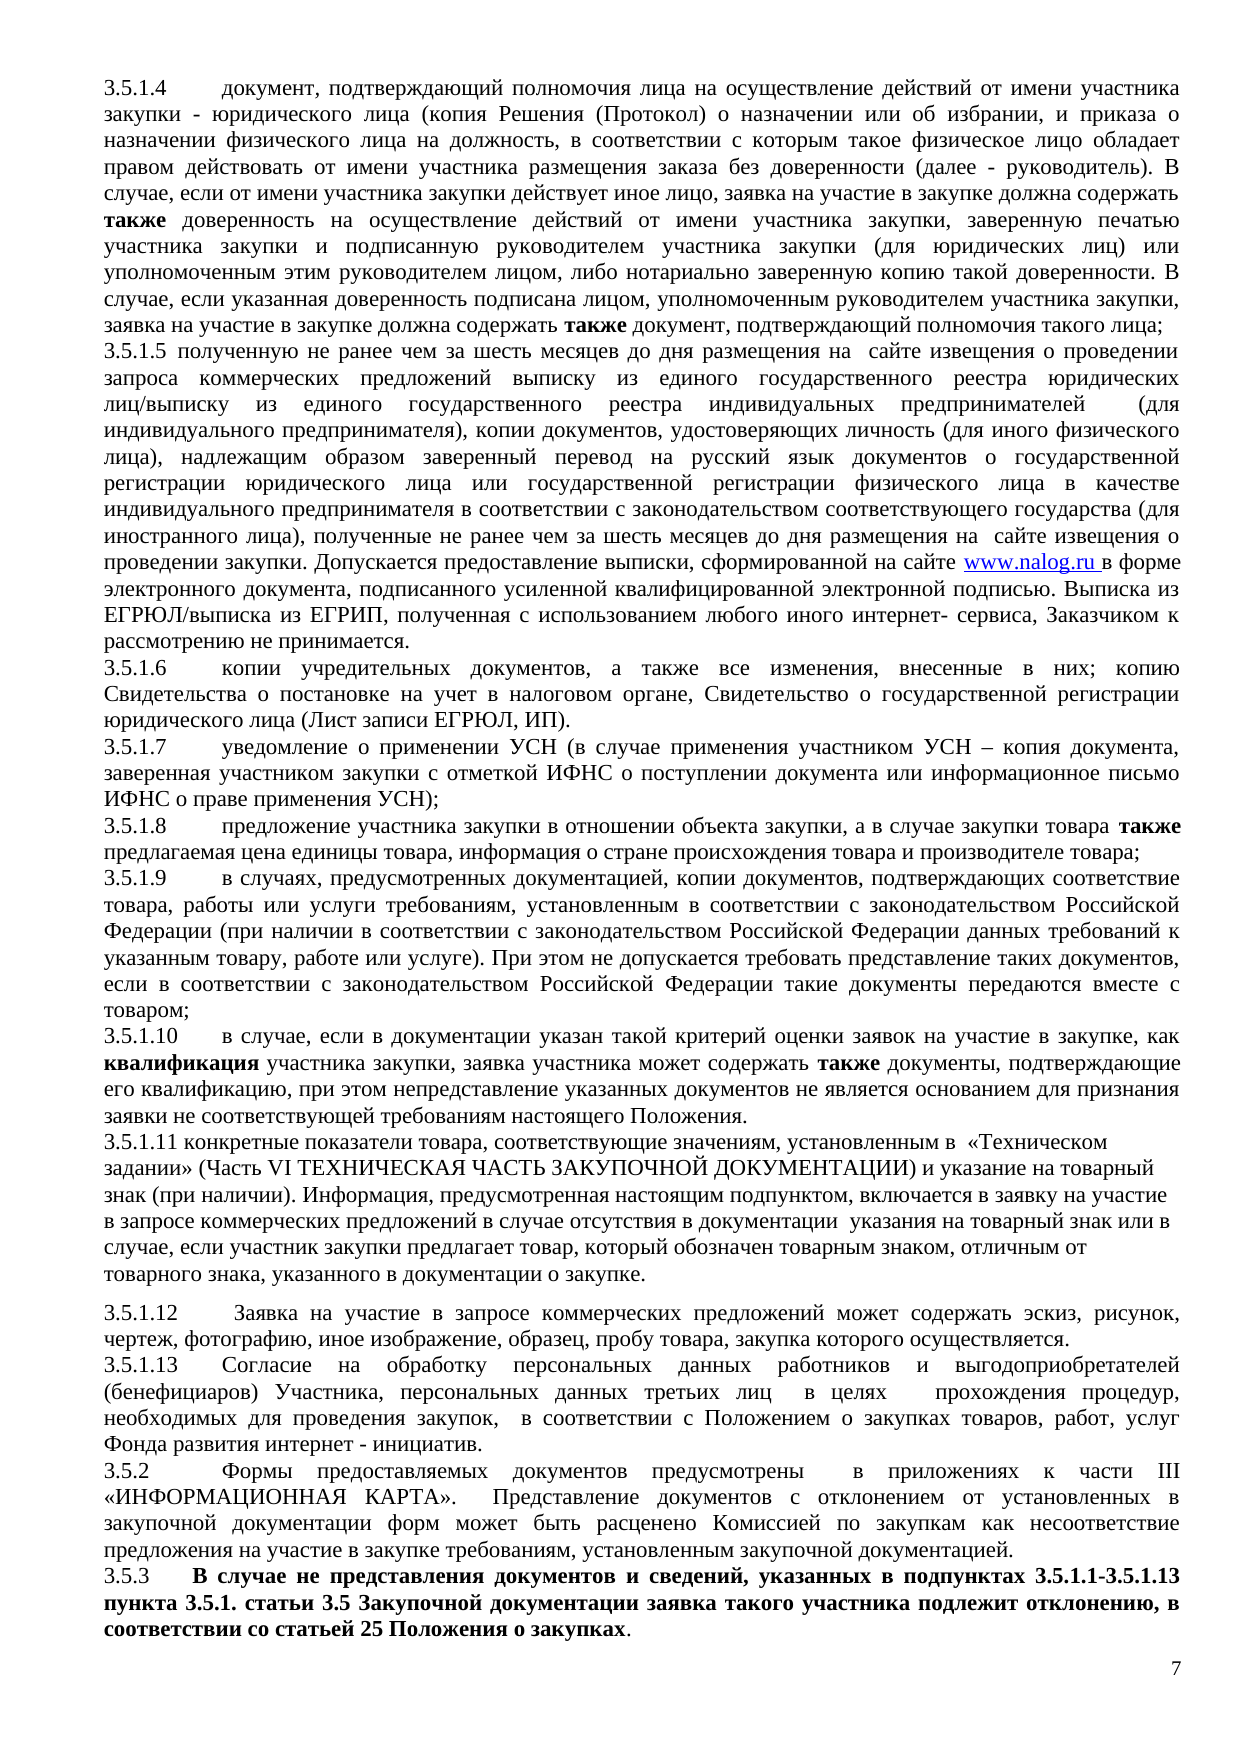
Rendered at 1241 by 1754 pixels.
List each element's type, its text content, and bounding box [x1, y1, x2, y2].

list в случае, если в документации указан такой критерий оценки заявок на участие в закупке, как квалификация участника закупки, заявка участника может содержать также документы, подтверждающие его квалификацию, при этом непредставление указанных документов не является основанием для признания заявки не соответствующей требованиям настоящего Положения. [103, 1023, 1181, 1128]
list документ, подтверждающий полномочия лица на осуществление действий от имени участника закупки - юридического лица (копия Решения (Протокол) о назначении или об избрании, и приказа о назначении физического лица на должность, в соответствии с которым такое физическое лицо обладает правом действовать от имени участника размещения заказа без доверенности (далее - руководитель). В случае, если от имени участника закупки действует иное лицо, заявка на участие в закупке должна содержать также доверенность на осуществление действий от имени участника закупки, заверенную печатью участника закупки и подписанную руководителем участника закупки (для юридических лиц) или уполномоченным этим руководителем лицом, либо нотариально заверенную копию такой доверенности. В случае, если указанная доверенность подписана лицом, уполномоченным руководителем участника закупки, заявка на участие в закупке должна содержать также документ, подтверждающий полномочия такого лица; [103, 74, 1181, 337]
list Заявка на участие в запросе коммерческих предложений может содержать эскиз, рисунок, чертеж, фотографию, иное изображение, образец, пробу товара, закупка которого осуществляется. [103, 1299, 1181, 1351]
list Формы предоставляемых документов предусмотрены в приложениях к части III «ИНФОРМАЦИОННАЯ КАРТА». Представление документов с отклонением от установленных в закупочной документации форм может быть расценено Комиссией по закупкам как несоответствие предложения на участие в закупке требованиям, установленным закупочной документацией. [103, 1457, 1181, 1562]
list в случаях, предусмотренных документацией, копии документов, подтверждающих соответствие товара, работы или услуги требованиям, установленным в соответствии с законодательством Российской Федерации (при наличии в соответствии с законодательством Российской Федерации данных требований к указанным товару, работе или услуге). При этом не допускается требовать представление таких документов, если в соответствии с законодательством Российской Федерации такие документы передаются вместе с товаром; [103, 864, 1181, 1023]
list В случае не представления документов и сведений, указанных в подпунктах 3.5.1.1-3.5.1.13 пункта 3.5.1. статьи 3.5 Закупочной документации заявка такого участника подлежит отклонению, в соответствии со статьей 25 Положения о закупках. [103, 1562, 1181, 1641]
list копии учредительных документов, а также все изменения, внесенные в них; копию Свидетельства о постановке на учет в налоговом органе, Свидетельство о государственной регистрации юридического лица (Лист записи ЕГРЮЛ, ИП). [103, 654, 1181, 733]
list предложение участника закупки в отношении объекта закупки, а в случае закупки товара также предлагаемая цена единицы товара, информация о стране происхождения товара и производителе товара; [103, 812, 1181, 864]
list Согласие на обработку персональных данных работников и выгодоприобретателей (бенефициаров) Участника, персональных данных третьих лиц в целях прохождения процедур, необходимых для проведения закупок, в соответствии с Положением о закупках товаров, работ, услуг Фонда развития интернет - инициатив. [103, 1351, 1181, 1457]
list уведомление о применении УСН (в случае применения участником УСН – копия документа, заверенная участником закупки с отметкой ИФНС о поступлении документа или информационное письмо ИФНС о праве применения УСН); [103, 733, 1181, 812]
text 3.5.1.11 конкретные показатели товара, соответствующие значениям, установленным в «Техническом задании» (Часть VI ТЕХНИЧЕСКАЯ ЧАСТЬ ЗАКУПОЧНОЙ ДОКУМЕНТАЦИИ) и указание на товарный знак (при наличии). Информация, предусмотренная настоящим подпунктом, включается в заявку на участие в запросе коммерческих предложений в случае отсутствия в документации указания на товарный знак или в случае, если участник закупки предлагает товар, который обозначен товарным знаком, отличным от товарного знака, указанного в документации о закупке. [103, 1128, 1181, 1286]
list полученную не ранее чем за шесть месяцев до дня размещения на сайте извещения о проведении запроса коммерческих предложений выписку из единого государственного реестра юридических лиц/выписку из единого государственного реестра индивидуальных предпринимателей (для индивидуального предпринимателя), копии документов, удостоверяющих личность (для иного физического лица), надлежащим образом заверенный перевод на русский язык документов о государственной регистрации юридического лица или государственной регистрации физического лица в качестве индивидуального предпринимателя в соответствии с законодательством соответствующего государства (для иностранного лица), полученные не ранее чем за шесть месяцев до дня размещения на сайте извещения о проведении закупки. Допускается предоставление выписки, сформированной на сайте www.nalog.ru в форме электронного документа, подписанного усиленной квалифицированной электронной подписью. Выписка из ЕГРЮЛ/выписка из ЕГРИП, полученная с использованием любого иного интернет- сервиса, Заказчиком к рассмотрению не принимается. [103, 337, 1181, 654]
